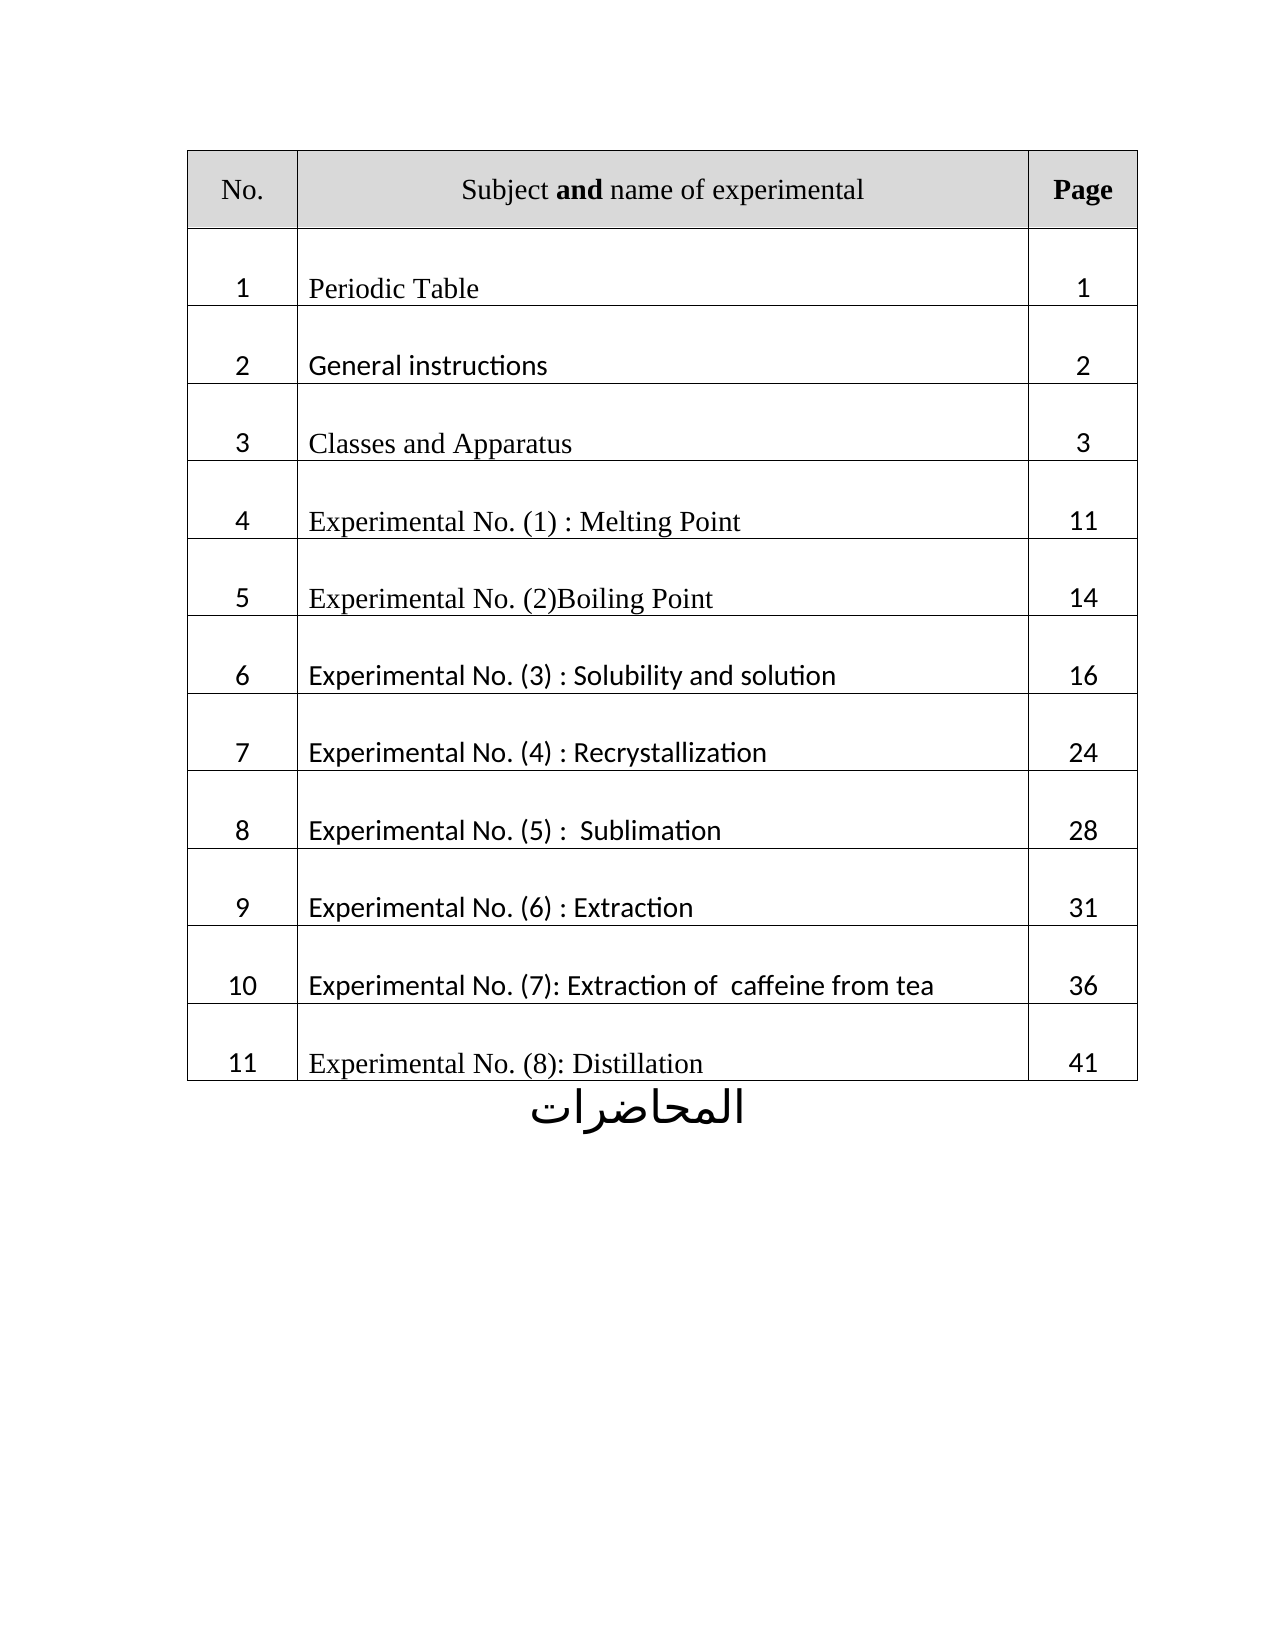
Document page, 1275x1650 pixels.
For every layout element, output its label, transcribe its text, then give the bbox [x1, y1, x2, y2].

table_cell General instructions [298, 306, 1028, 382]
text المحاضرات [187, 1081, 1087, 1134]
table_cell 2 [1029, 306, 1137, 382]
table_cell 28 [1029, 771, 1137, 847]
table_header Page [1029, 151, 1137, 227]
table_cell 8 [188, 771, 297, 847]
table_cell 14 [1029, 539, 1137, 615]
table_cell 4 [188, 461, 297, 537]
table_cell Experimental No. (3) : Solubility and solution [298, 616, 1028, 692]
table_cell Periodic Table [298, 229, 1028, 305]
table_cell 41 [1029, 1004, 1137, 1080]
table_cell Experimental No. (4) : Recrystallization [298, 694, 1028, 770]
table_cell Experimental No. (1) : Melting Point [298, 461, 1028, 537]
table_cell 31 [1029, 849, 1137, 925]
table_cell Experimental No. (7): Extraction of caffeine from tea [298, 926, 1028, 1002]
table_cell Experimental No. (5) : Sublimation [298, 771, 1028, 847]
table_cell Experimental No. (6) : Extraction [298, 849, 1028, 925]
table_cell 2 [188, 306, 297, 382]
table_header No. [188, 151, 297, 227]
table_cell Experimental No. (8): Distillation [298, 1004, 1028, 1080]
table_cell 24 [1029, 694, 1137, 770]
table_cell 11 [188, 1004, 297, 1080]
table_cell Experimental No. (2)Boiling Point [298, 539, 1028, 615]
table_header Subject and name of experimental [298, 151, 1028, 227]
table_cell 1 [188, 229, 297, 305]
table_cell 16 [1029, 616, 1137, 692]
table_cell 7 [188, 694, 297, 770]
table_cell 1 [1029, 229, 1137, 305]
table_cell 9 [188, 849, 297, 925]
table_cell 5 [188, 539, 297, 615]
table_cell 3 [188, 384, 297, 460]
table_cell 11 [1029, 461, 1137, 537]
table_cell Classes and Apparatus [298, 384, 1028, 460]
table_cell 36 [1029, 926, 1137, 1002]
table_cell 3 [1029, 384, 1137, 460]
table_cell 10 [188, 926, 297, 1002]
table_cell 6 [188, 616, 297, 692]
